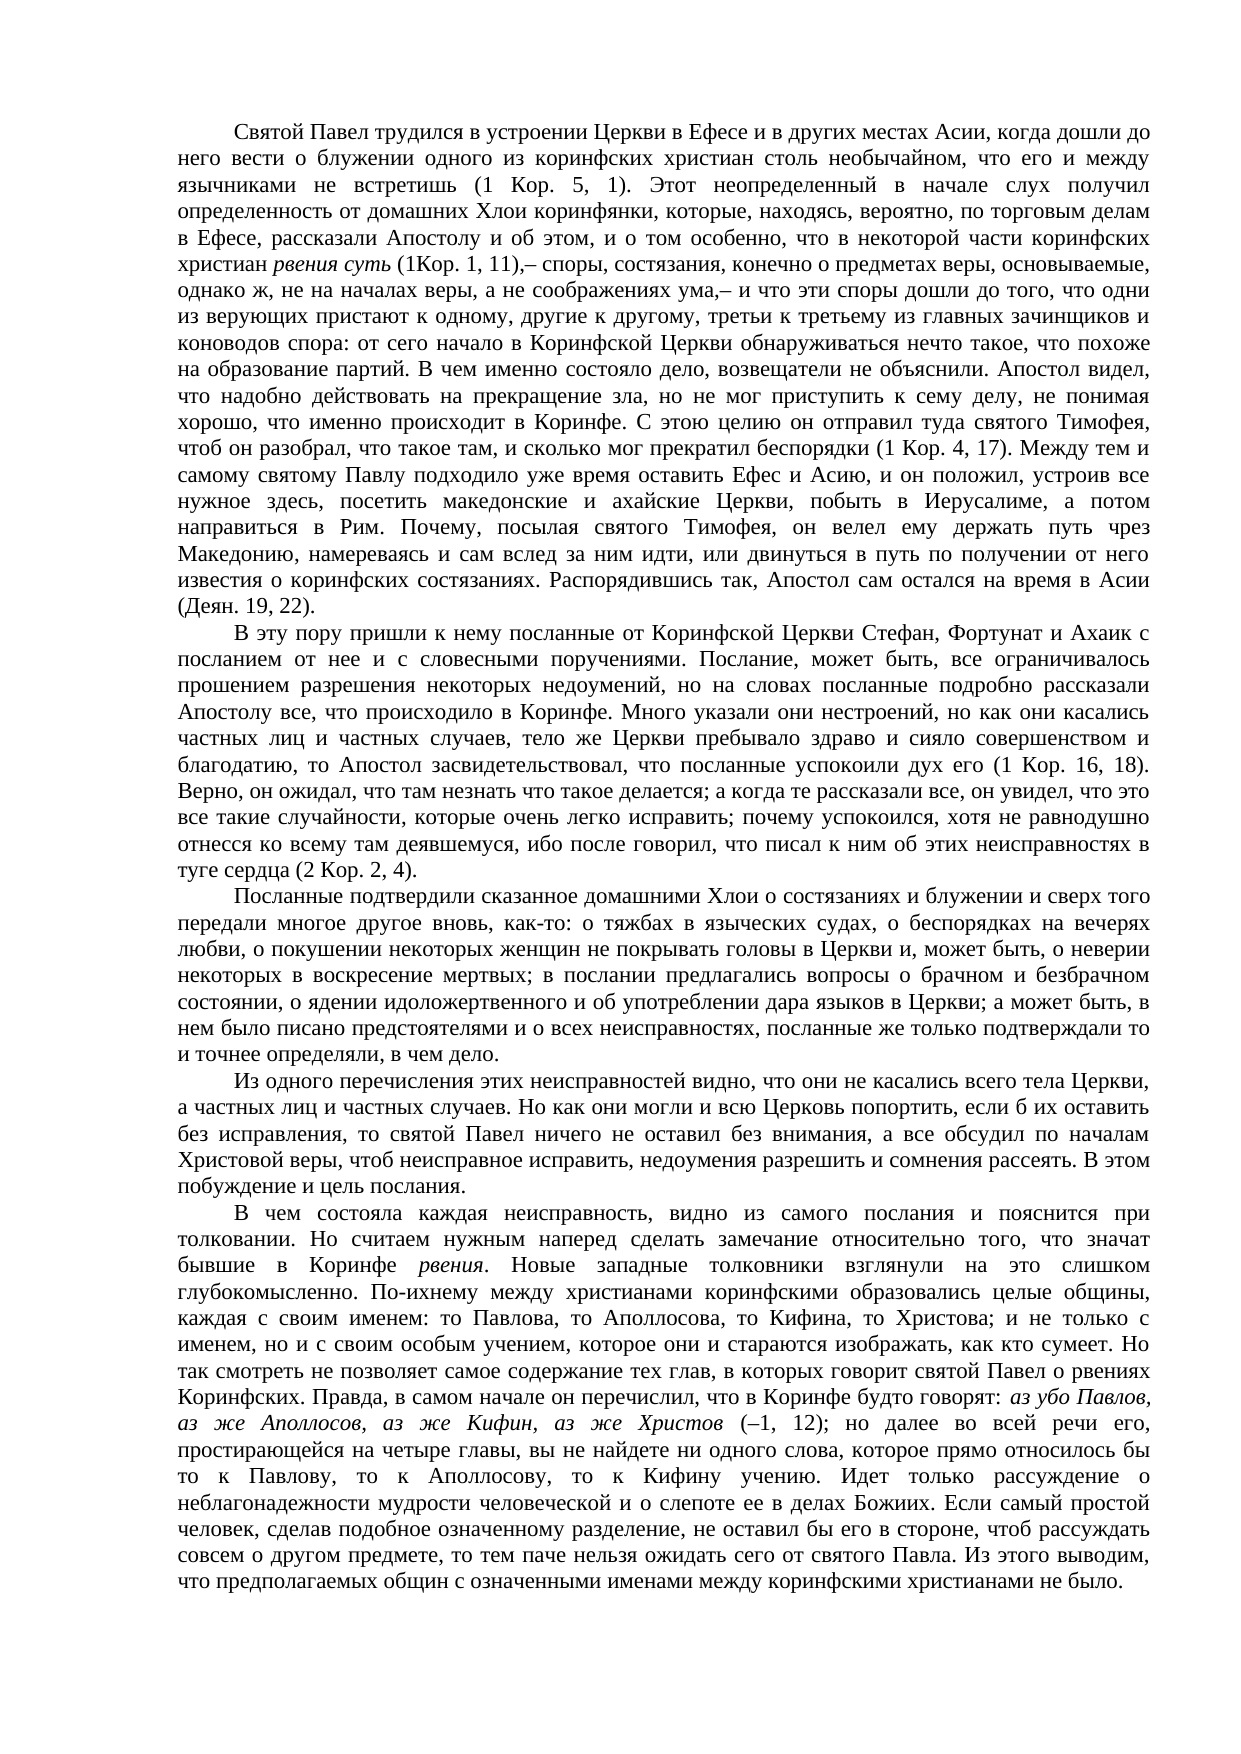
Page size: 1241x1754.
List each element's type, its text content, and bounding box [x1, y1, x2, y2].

text Святой Павел трудился в устроении Церкви в Ефесе и в других местах Асии, когда дошли до него вести о блужении одного из коринфских христиан столь необычайном, что его и между язычниками не встретишь (1 Кор. 5, 1). Этот неопределенный в начале слух получил определенность от домашних Хлои коринфянки, которые, находясь, вероятно, по торговым делам в Ефесе, рассказали Апостолу и об этом, и о том особенно, что в некоторой части коринфских христиан рвения суть (1Кор. 1, 11),– споры, состязания, конечно о предметах веры, основываемые, однако ж, не на началах веры, а не соображениях ума,– и что эти споры дошли до того, что одни из верующих пристают к одному, другие к другому, третьи к третьему из главных зачинщиков и коноводов спора: от сего начало в Коринфской Церкви обнаруживаться нечто такое, что похоже на образование партий. В чем именно состояло дело, возвещатели не объяснили. Апостол видел, что надобно действовать на прекращение зла, но не мог приступить к сему делу, не понимая хорошо, что именно происходит в Коринфе. С этою целию он отправил туда святого Тимофея, чтоб он разобрал, что такое там, и сколько мог прекратил беспорядки (1 Кор. 4, 17). Между тем и самому святому Павлу подходило уже время оставить Ефес и Асию, и он положил, устроив все нужное здесь, посетить македонские и ахайские Церкви, побыть в Иерусалиме, а потом направиться в Рим. Почему, посылая святого Тимофея, он велел ему держать путь чрез Македонию, намереваясь и сам вслед за ним идти, или двинуться в путь по получении от него известия о коринфских состязаниях. Распорядившись так, Апостол сам остался на время в Асии (Деян. 19, 22). [177, 118, 1152, 619]
text В эту пору пришли к нему посланные от Коринфской Церкви Стефан, Фортунат и Ахаик с посланием от нее и с словесными поручениями. Послание, может быть, все ограничивалось прошением разрешения некоторых недоумений, но на словах посланные подробно рассказали Апостолу все, что происходило в Коринфе. Много указали они нестроений, но как они касались частных лиц и частных случаев, тело же Церкви пребывало здраво и сияло совершенством и благодатию, то Апостол засвидетельствовал, что посланные успокоили дух его (1 Кор. 16, 18). Верно, он ожидал, что там незнать что такое делается; а когда те рассказали все, он увидел, что это все такие случайности, которые очень легко исправить; почему успокоился, хотя не равнодушно отнесся ко всему там деявшемуся, ибо после говорил, что писал к ним об этих неисправностях в туге сердца (2 Кор. 2, 4). [177, 619, 1152, 882]
text Посланные подтвердили сказанное домашними Хлои о состязаниях и блужении и сверх того передали многое другое вновь, как-то: о тяжбах в языческих судах, о беспорядках на вечерях любви, о покушении некоторых женщин не покрывать головы в Церкви и, может быть, о неверии некоторых в воскресение мертвых; в послании предлагались вопросы о брачном и безбрачном состоянии, о ядении идоложертвенного и об употреблении дара языков в Церкви; а может быть, в нем было писано предстоятелями и о всех неисправностях, посланные же только подтверждали то и точнее определяли, в чем дело. [177, 882, 1152, 1067]
text В чем состояла каждая неисправность, видно из самого послания и пояснится при толковании. Но считаем нужным наперед сделать замечание относительно того, что значат бывшие в Коринфе рвения. Новые западные толковники взглянули на это слишком глубокомысленно. По-ихнему между христианами коринфскими образовались целые общины, каждая с своим именем: то Павлова, то Аполлосова, то Кифина, то Христова; и не только с именем, но и с своим особым учением, которое они и стараются изображать, как кто сумеет. Но так смотреть не позволяет самое содержание тех глав, в которых говорит святой Павел о рвениях Коринфских. Правда, в самом начале он перечислил, что в Коринфе будто говорят: аз убо Павлов, аз же Аполлосов, аз же Кифин, аз же Христов (–1, 12); но далее во всей речи его, простирающейся на четыре главы, вы не найдете ни одного слова, которое прямо относилось бы то к Павлову, то к Аполлосову, то к Кифину учению. Идет только рассуждение о неблагонадежности мудрости человеческой и о слепоте ее в делах Божиих. Если самый простой человек, сделав подобное означенному разделение, не оставил бы его в стороне, чтоб рассуждать совсем о другом предмете, то тем паче нельзя ожидать сего от святого Павла. Из этого выводим, что предполагаемых общин с означенными именами между коринфскими христианами не было. [177, 1199, 1152, 1594]
text Из одного перечисления этих неисправностей видно, что они не касались всего тела Церкви, а частных лиц и частных случаев. Но как они могли и всю Церковь попортить, если б их оставить без исправления, то святой Павел ничего не оставил без внимания, а все обсудил по началам Христовой веры, чтоб неисправное исправить, недоумения разрешить и сомнения рассеять. В этом побуждение и цель послания. [177, 1067, 1152, 1199]
